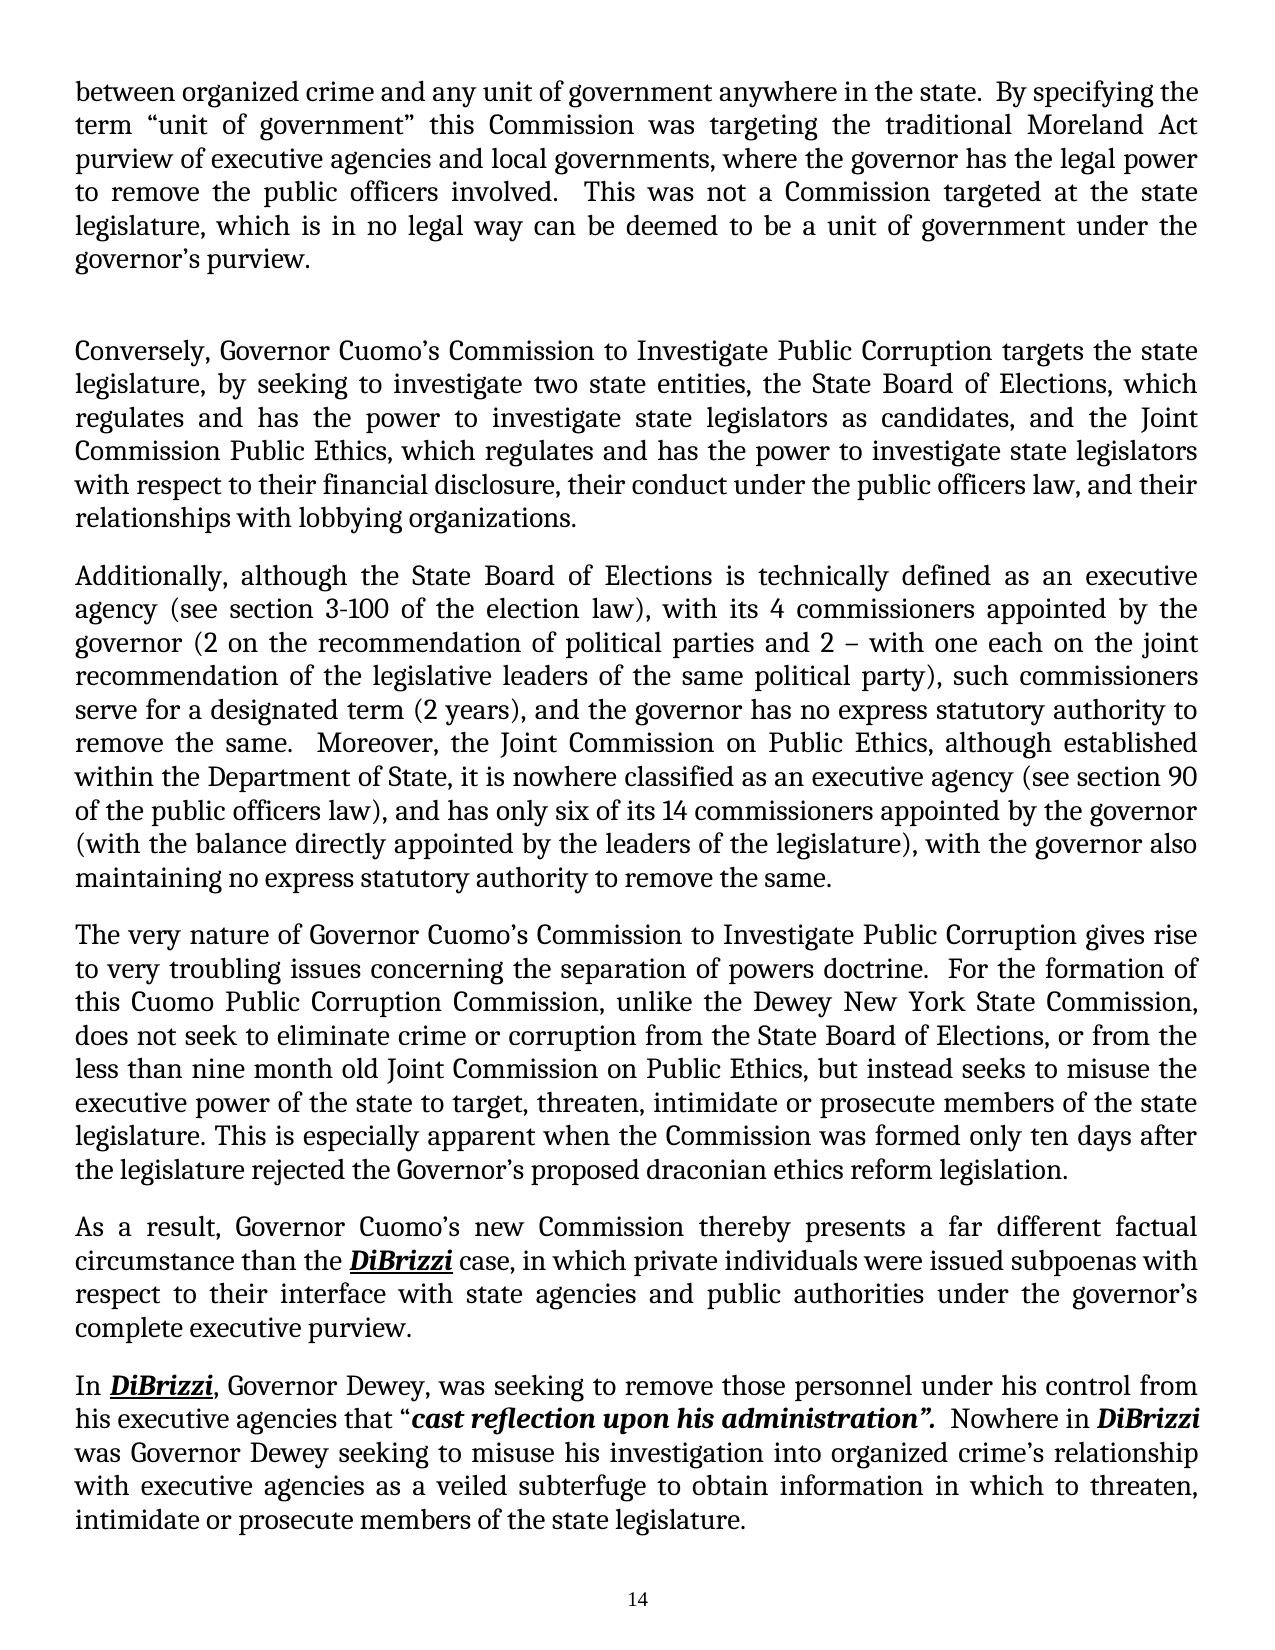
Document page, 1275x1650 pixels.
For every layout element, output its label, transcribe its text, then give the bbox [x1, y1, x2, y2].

text Additionally, although the State Board of Elections is technically defined as an executive agency (see section 3-100 of the election law), with its 4 commissioners appointed by the governor (2 on the recommendation of political parties and 2 – with one each on the joint recommendation of the legislative leaders of the same political party), such commissioners serve for a designated term (2 years), and the governor has no express statutory authority to remove the same. Moreover, the Joint Commission on Public Ethics, although established within the Department of State, it is nowhere classified as an executive agency (see section 90 of the public officers law), and has only six of its 14 commissioners appointed by the governor (with the balance directly appointed by the leaders of the legislature), with the governor also maintaining no express statutory authority to remove the same. [75, 559, 1200, 894]
text The very nature of Governor Cuomo’s Commission to Investigate Public Corruption gives rise to very troubling issues concerning the separation of powers doctrine. For the formation of this Cuomo Public Corruption Commission, unlike the Dewey New York State Commission, does not seek to eliminate crime or corruption from the State Board of Elections, or from the less than nine month old Joint Commission on Public Ethics, but instead seeks to misuse the executive power of the state to target, threaten, intimidate or prosecute members of the state legislature. This is especially apparent when the Commission was formed only ten days after the legislature rejected the Governor’s proposed draconian ethics reform legislation. [75, 918, 1200, 1187]
text Conversely, Governor Cuomo’s Commission to Investigate Public Corruption targets the state legislature, by seeking to investigate two state entities, the State Board of Elections, which regulates and has the power to investigate state legislators as candidates, and the Joint Commission Public Ethics, which regulates and has the power to investigate state legislators with respect to their financial disclosure, their conduct under the public officers law, and their relationships with lobbying organizations. [75, 334, 1200, 535]
text As a result, Governor Cuomo’s new Commission thereby presents a far different factual circumstance than the DiBrizzi case, in which private individuals were issued subpoenas with respect to their interface with state agencies and public authorities under the governor’s complete executive purview. [75, 1211, 1200, 1345]
text In DiBrizzi, Governor Dewey, was seeking to remove those personnel under his control from his executive agencies that “cast reflection upon his administration”. Nowhere in DiBrizzi was Governor Dewey seeking to misuse his investigation into organized crime’s relationship with executive agencies as a veiled subterfuge to obtain information in which to threaten, intimidate or prosecute members of the state legislature. [75, 1369, 1200, 1536]
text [75, 75, 1200, 276]
